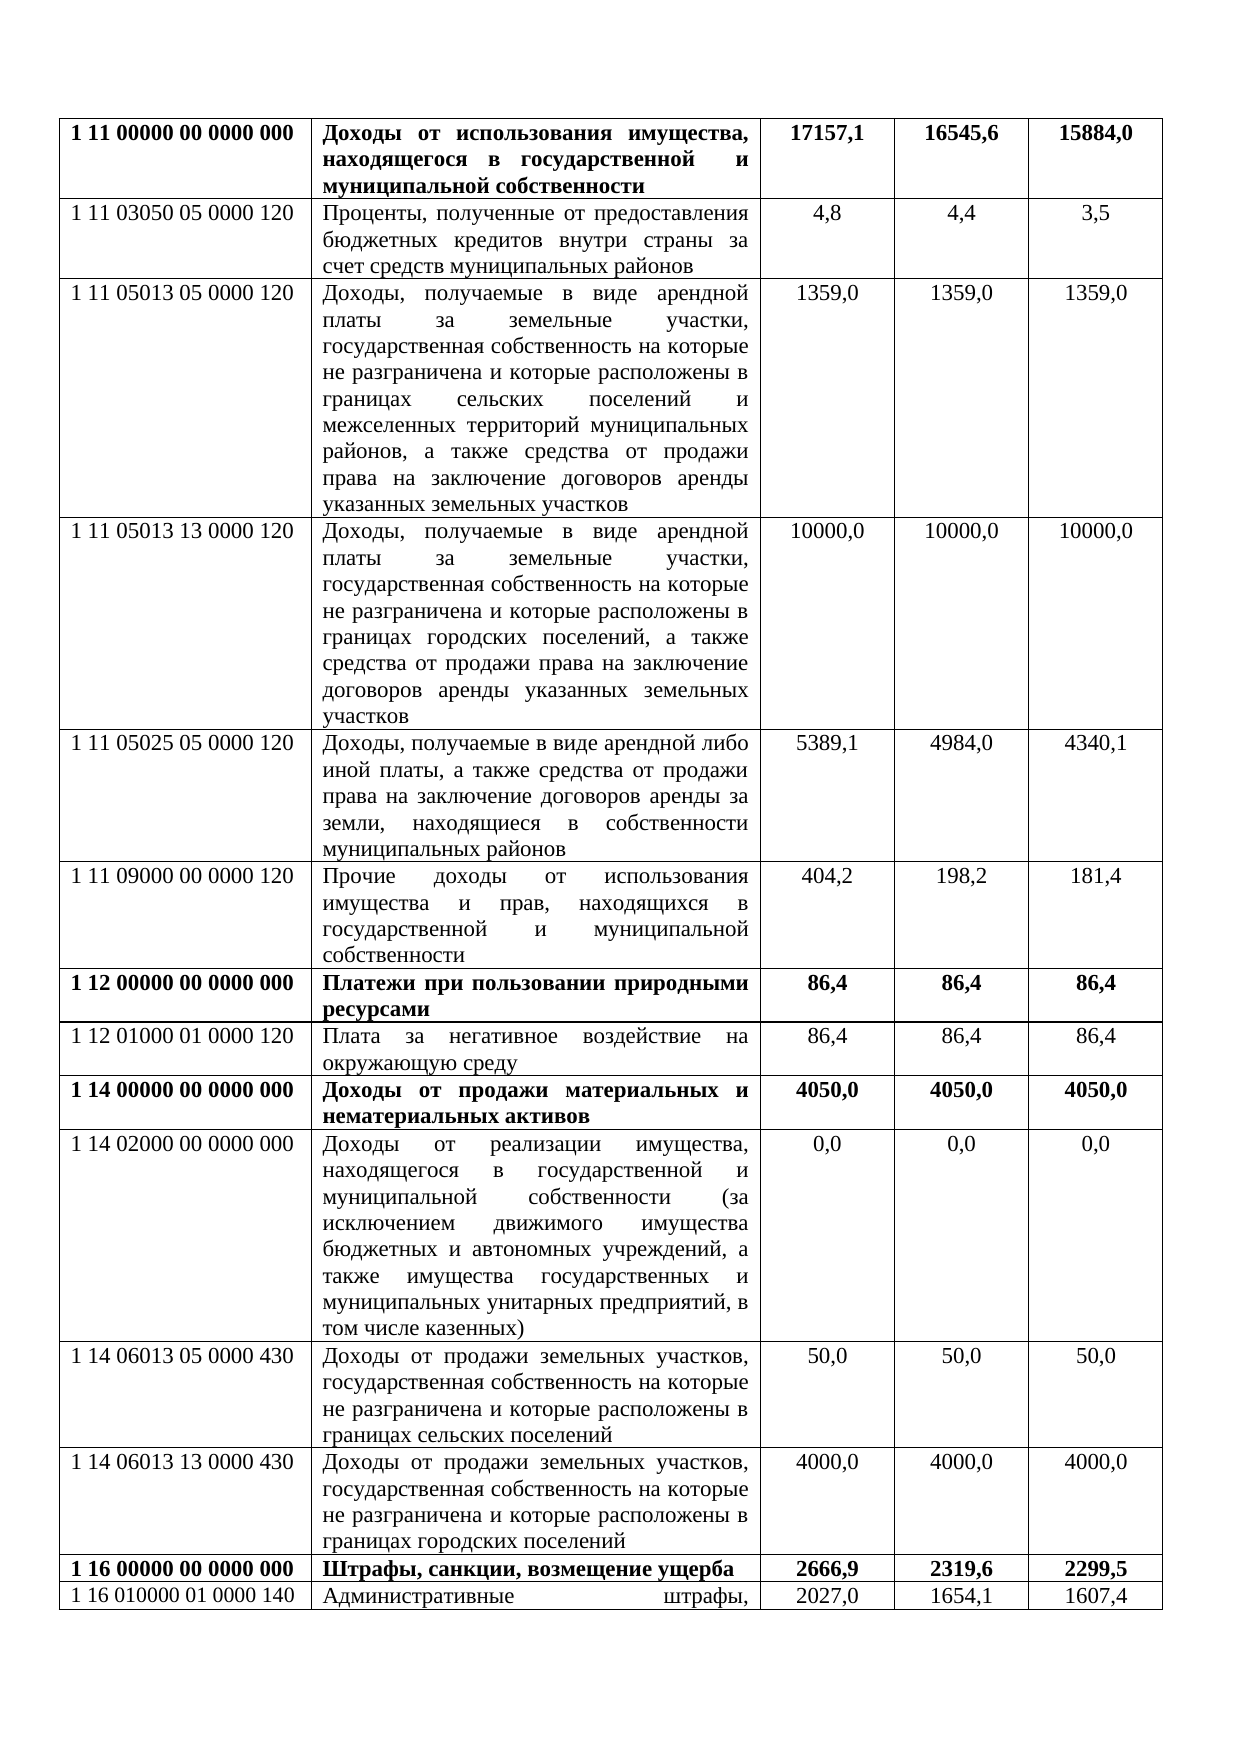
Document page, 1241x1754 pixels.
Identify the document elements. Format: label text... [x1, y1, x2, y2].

table_cell 4340,1 [1029, 730, 1162, 861]
table_cell Плата за негативное воздействие на окружающую среду [312, 1023, 760, 1075]
table_cell 50,0 [895, 1342, 1028, 1447]
table_cell 1 14 00000 00 0000 000 [60, 1076, 311, 1129]
table_cell Прочие доходы от использования имущества и прав, находящихся в государственной и муниципальной собственности [312, 862, 760, 968]
table_cell Доходы от продажи материальных и нематериальных активов [312, 1076, 760, 1129]
table_cell 4050,0 [761, 1076, 894, 1129]
table_cell 1359,0 [895, 279, 1028, 517]
table_cell 404,2 [761, 862, 894, 968]
table_cell 1654,1 [895, 1582, 1028, 1608]
table_cell 4984,0 [895, 730, 1028, 861]
table_cell 181,4 [1029, 862, 1162, 968]
table_cell 86,4 [761, 969, 894, 1021]
table_cell 1 11 03050 05 0000 120 [60, 199, 311, 278]
table_cell 1607,4 [1029, 1582, 1162, 1608]
table_cell 1359,0 [1029, 279, 1162, 517]
table_cell 1 14 06013 13 0000 430 [60, 1448, 311, 1554]
table_cell 0,0 [1029, 1130, 1162, 1341]
table_cell 86,4 [1029, 969, 1162, 1021]
table_cell 1359,0 [761, 279, 894, 517]
table_cell 1 14 02000 00 0000 000 [60, 1130, 311, 1341]
table_cell Платежи при пользовании природными ресурсами [312, 969, 760, 1021]
table_cell Доходы, получаемые в виде арендной либо иной платы, а также средства от продажи права на заключение договоров аренды за земли, находящиеся в собственности муниципальных районов [312, 730, 760, 861]
table_cell 0,0 [761, 1130, 894, 1341]
table_cell 4050,0 [895, 1076, 1028, 1129]
table_cell Доходы от продажи земельных участков, государственная собственность на которые не разграничена и которые расположены в границах городских поселений [312, 1448, 760, 1554]
table_cell Доходы, получаемые в виде арендной платы за земельные участки, государственная собственность на которые не разграничена и которые расположены в границах сельских поселений и межселенных территорий муниципальных районов, а также средства от продажи права на заключение договоров аренды указанных земельных участков [312, 279, 760, 517]
table_cell 1 14 06013 05 0000 430 [60, 1342, 311, 1447]
table_cell 4,8 [761, 199, 894, 278]
table_cell 4,4 [895, 199, 1028, 278]
table_cell 17157,1 [761, 119, 894, 198]
table_cell Доходы от использования имущества, находящегося в государственной и муниципальной собственности [312, 119, 760, 198]
table_cell 198,2 [895, 862, 1028, 968]
table_cell 2027,0 [761, 1582, 894, 1608]
table_cell 16545,6 [895, 119, 1028, 198]
table_cell 2666,9 [761, 1555, 894, 1581]
table_cell 10000,0 [895, 518, 1028, 728]
table_cell 1 16 00000 00 0000 000 [60, 1555, 311, 1581]
table_cell 1 12 00000 00 0000 000 [60, 969, 311, 1021]
table_cell Доходы от реализации имущества, находящегося в государственной и муниципальной собственности (за исключением движимого имущества бюджетных и автономных учреждений, а также имущества государственных и муниципальных унитарных предприятий, в том числе казенных) [312, 1130, 760, 1341]
table_cell 1 11 05025 05 0000 120 [60, 730, 311, 861]
table_cell 0,0 [895, 1130, 1028, 1341]
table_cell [60, 1582, 311, 1608]
table_cell 86,4 [895, 1023, 1028, 1075]
table_cell Доходы от продажи земельных участков, государственная собственность на которые не разграничена и которые расположены в границах сельских поселений [312, 1342, 760, 1447]
table_cell 4000,0 [761, 1448, 894, 1554]
table_cell 4050,0 [1029, 1076, 1162, 1129]
table_cell 86,4 [1029, 1023, 1162, 1075]
table_cell 86,4 [761, 1023, 894, 1075]
table_cell 1 12 01000 01 0000 120 [60, 1023, 311, 1075]
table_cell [312, 1582, 760, 1608]
table_cell 1 11 05013 05 0000 120 [60, 279, 311, 517]
table_cell 4000,0 [1029, 1448, 1162, 1554]
table_cell 50,0 [761, 1342, 894, 1447]
table_cell 5389,1 [761, 730, 894, 861]
table_cell 15884,0 [1029, 119, 1162, 198]
table_cell 86,4 [895, 969, 1028, 1021]
table_cell 10000,0 [1029, 518, 1162, 728]
table_cell 3,5 [1029, 199, 1162, 278]
table_cell 50,0 [1029, 1342, 1162, 1447]
table_cell 2319,6 [895, 1555, 1028, 1581]
table_cell Штрафы, санкции, возмещение ущерба [312, 1555, 760, 1581]
table_cell 1 11 05013 13 0000 120 [60, 518, 311, 728]
table_cell 1 11 00000 00 0000 000 [60, 119, 311, 198]
table_cell 2299,5 [1029, 1555, 1162, 1581]
table_cell 10000,0 [761, 518, 894, 728]
table_cell Доходы, получаемые в виде арендной платы за земельные участки, государственная собственность на которые не разграничена и которые расположены в границах городских поселений, а также средства от продажи права на заключение договоров аренды указанных земельных участков [312, 518, 760, 728]
table_cell Проценты, полученные от предоставления бюджетных кредитов внутри страны за счет средств муниципальных районов [312, 199, 760, 278]
table_cell 4000,0 [895, 1448, 1028, 1554]
table_cell 1 11 09000 00 0000 120 [60, 862, 311, 968]
